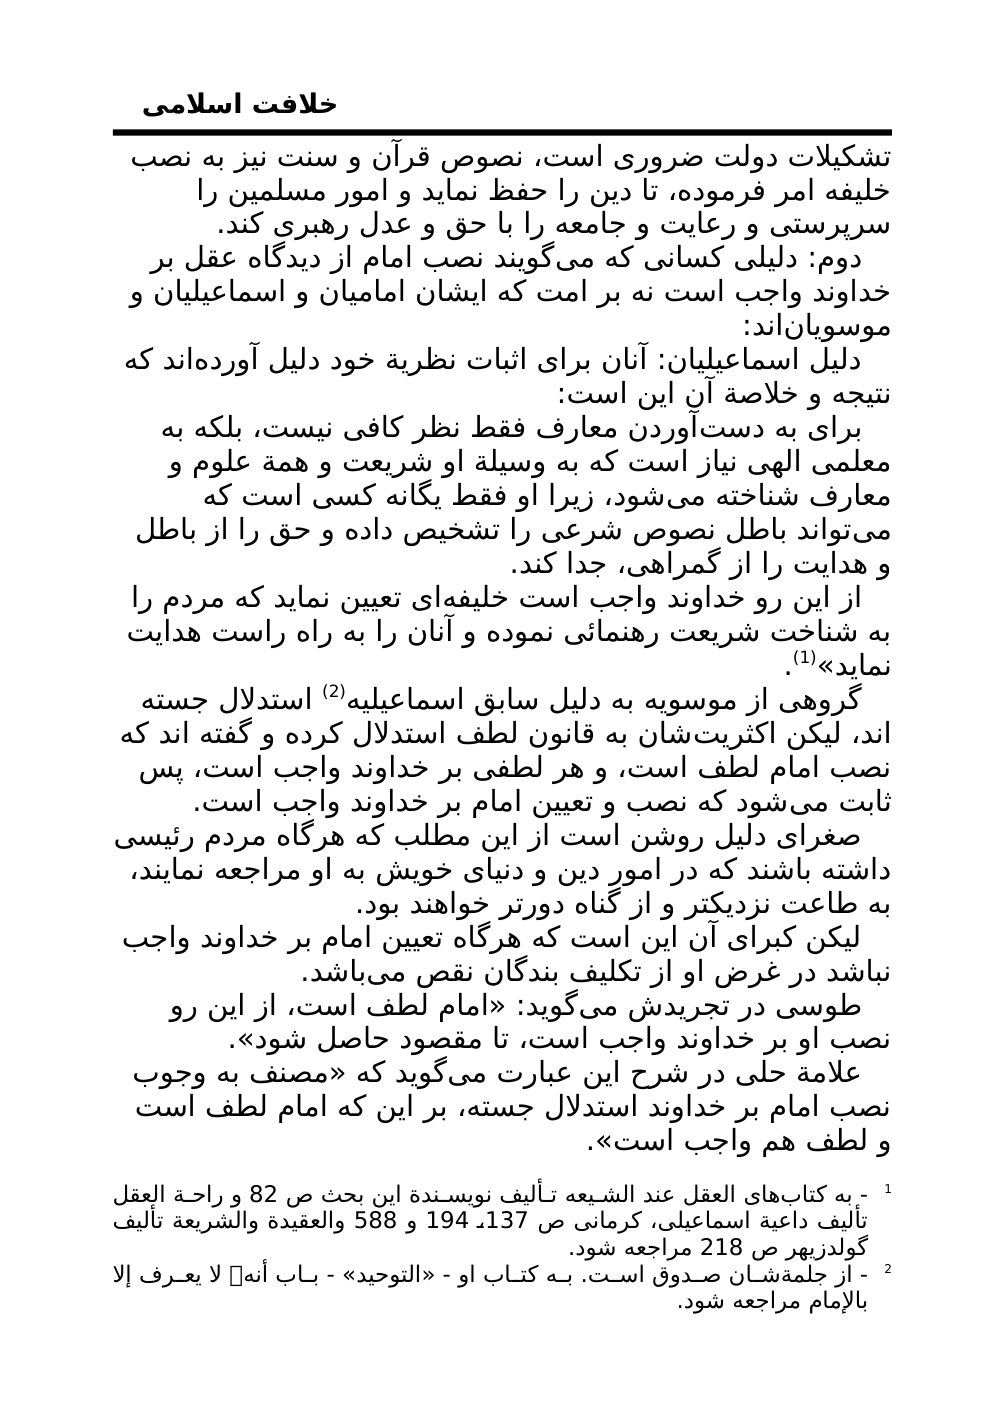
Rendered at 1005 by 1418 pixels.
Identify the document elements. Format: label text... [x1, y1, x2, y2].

text از این رو خداوند واجب است خلیفه‌ای تعیین نماید که مردم را به شناخت شریعت رهنمائی نموده و آنان را به راه راست هدایت نماید»(). [112, 580, 892, 682]
text علامة حلی در شرح این عبارت می‌گوید که «مصنف به وجوب نصب امام بر خداوند استدلال جسته، بر این که امام لطف است و لطف هم واجب است». [112, 1056, 892, 1158]
text طوسی در تجریدش می‌گوید: «امام لطف است، از این رو نصب او بر خداوند واجب است، تا مقصود حاصل شود». [112, 988, 892, 1056]
text دلیل اسماعیلیان: آنان برای اثبات نظریة خود دلیل آورده‌اند که نتیجه و خلاصة آن این است: [112, 343, 892, 411]
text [112, 139, 892, 241]
text صغرای دلیل روشن است از این مطلب که هرگاه مردم رئیسی داشته باشند که در امور دین و دنیای خویش به او مراجعه نمایند، به طاعت نزدیکتر و از گناه دورتر خواهند بود. [112, 818, 892, 920]
text دوم: دلیلی کسانی که می‌گویند نصب امام از دیدگاه عقل بر خداوند واجب است نه بر امت که ایشان امامیان و اسماعیلیان و موسویان‌اند: [112, 241, 892, 343]
text برای به دست‌آوردن معارف فقط نظر کافی نیست، بلکه به معلمی الهی نیاز است که به وسیلة او شریعت و همة علوم و معارف شناخته می‌شود، زیرا او فقط یگانه کسی است که می‌تواند باطل نصوص شرعی را تشخیص داده و حق را از باطل و هدایت را از گمراهی، جدا کند. [112, 411, 892, 580]
text گروهی از موسویه به دلیل سابق اسماعیلیه() استدلال جسته اند، لیکن اکثریت‌شان به قانون لطف استدلال کرده و گفته اند که نصب امام لطف است، و هر لطفی بر خداوند واجب است، پس ثابت می‌شود که نصب و تعیین امام بر خداوند واجب است. [112, 682, 892, 818]
text لیکن کبرای آن این است که هرگاه تعیین امام بر خداوند واجب نباشد در غرض او از تکلیف بندگان نقص می‌باشد. [112, 920, 892, 988]
